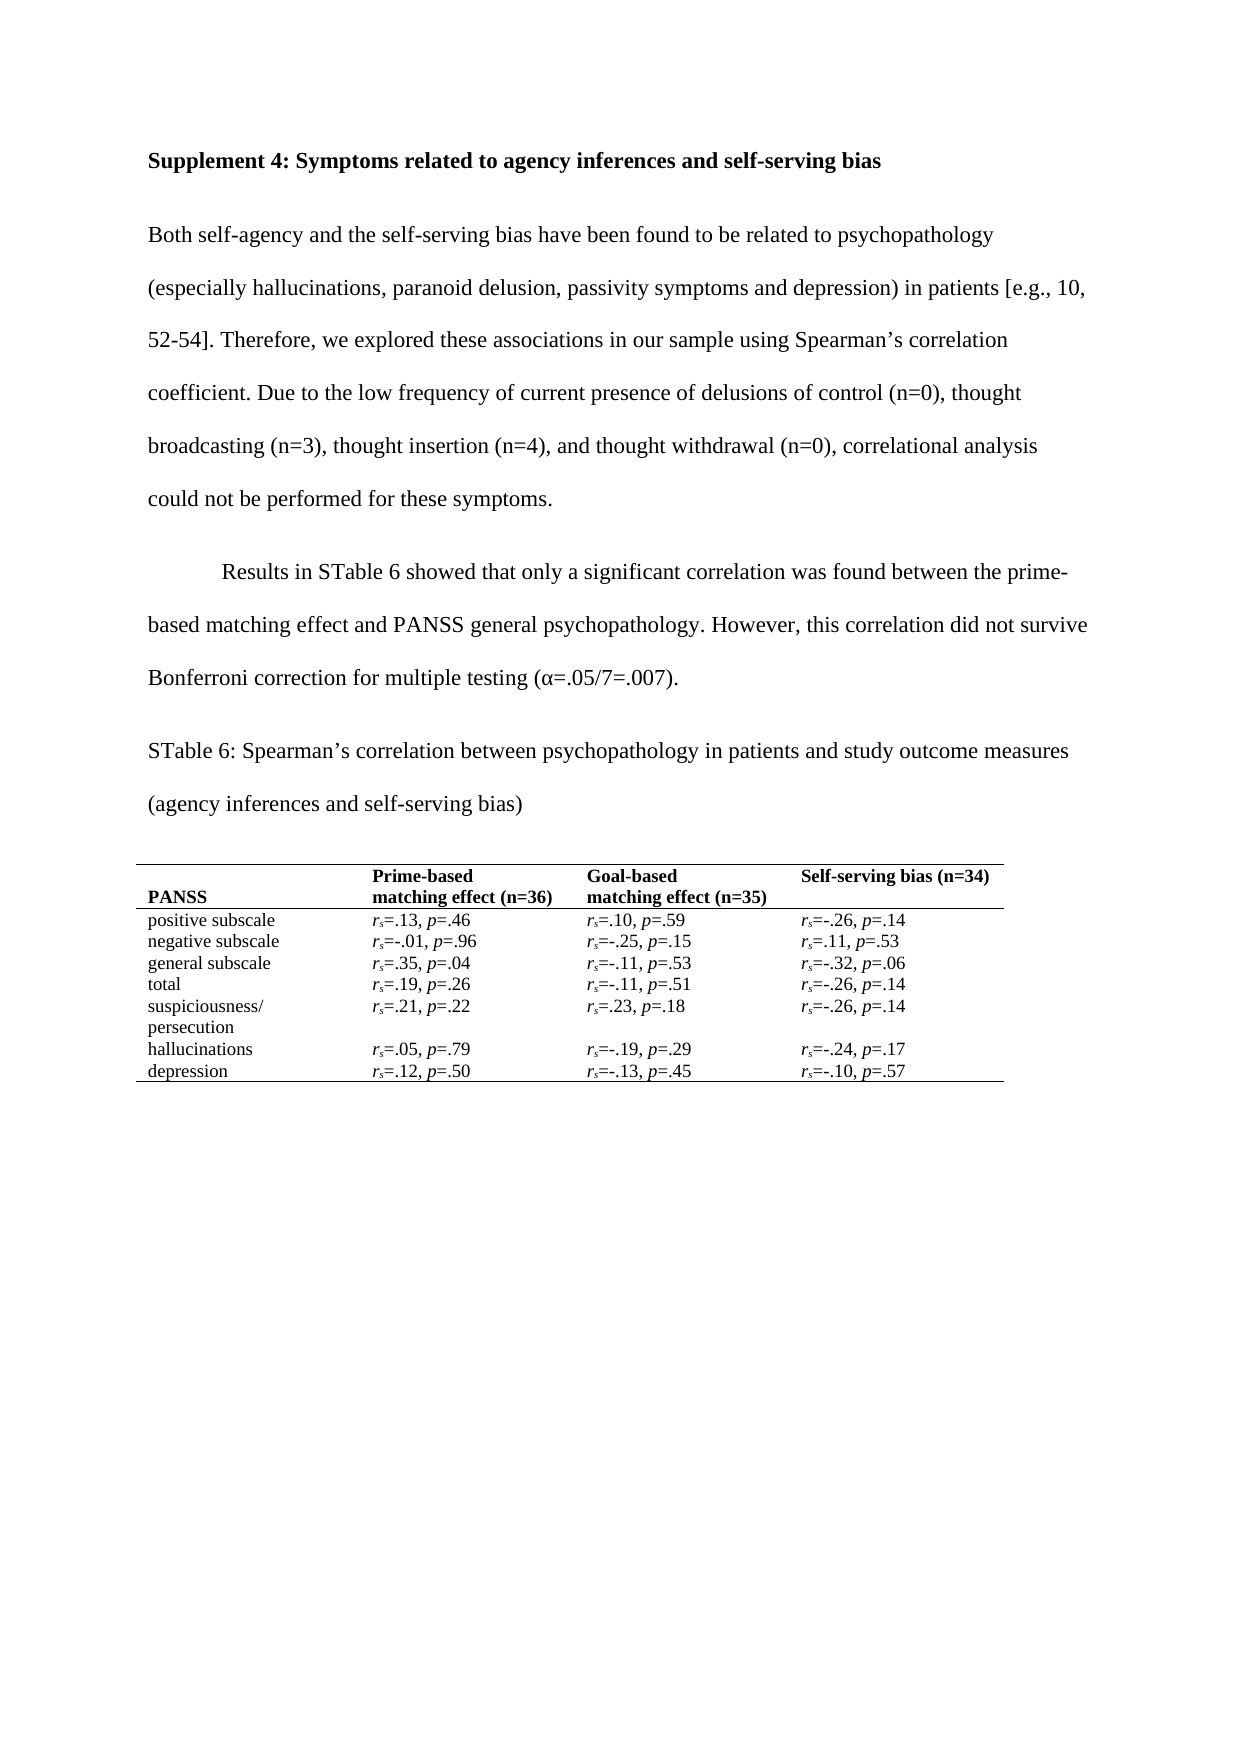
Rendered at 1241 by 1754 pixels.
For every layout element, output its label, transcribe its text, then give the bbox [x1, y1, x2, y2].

table_cell rs=-.26, p=.14 [790, 909, 1004, 930]
table_cell rs=-.11, p=.53 [575, 952, 789, 973]
table_header Self-serving bias (n=34) [790, 865, 1004, 908]
table_cell general subscale [136, 952, 361, 973]
table_cell rs=-.10, p=.57 [790, 1060, 1004, 1081]
text STable 6: Spearman’s correlation between psychopathology in patients and study outcome measures (agency inferences and self-serving bias) [148, 737, 1093, 816]
table_cell rs=-.32, p=.06 [790, 952, 1004, 973]
table_cell negative subscale [136, 930, 361, 952]
table_cell depression [136, 1060, 361, 1081]
table_cell rs=-.19, p=.29 [575, 1038, 789, 1059]
table_cell rs=.13, p=.46 [361, 909, 575, 930]
table_header Goal-based matching effect (n=35) [575, 865, 789, 908]
table_header PANSS [136, 865, 361, 908]
table_cell rs=-.26, p=.14 [790, 973, 1004, 995]
table_cell rs=-.13, p=.45 [575, 1060, 789, 1081]
table_cell rs=-.01, p=.96 [361, 930, 575, 952]
table_cell rs=-.11, p=.51 [575, 973, 789, 995]
table_cell rs=.23, p=.18 [575, 995, 789, 1038]
table_cell positive subscale [136, 909, 361, 930]
text Results in STable 6 showed that only a significant correlation was found between the prime-based matching effect and PANSS general psychopathology. However, this correlation did not survive Bonferroni correction for multiple testing (α=.05/7=.007). [148, 558, 1093, 690]
table_cell rs=.21, p=.22 [361, 995, 575, 1038]
table_cell rs=.05, p=.79 [361, 1038, 575, 1059]
text Supplement 4: Symptoms related to agency inferences and self-serving bias [148, 148, 1093, 174]
table_cell rs=.19, p=.26 [361, 973, 575, 995]
table_cell rs=.10, p=.59 [575, 909, 789, 930]
table_cell rs=-.25, p=.15 [575, 930, 789, 952]
table_cell rs=-.24, p=.17 [790, 1038, 1004, 1059]
table_cell rs=-.26, p=.14 [790, 995, 1004, 1038]
text Both self-agency and the self-serving bias have been found to be related to psychopathology (especially hallucinations, paranoid delusion, passivity symptoms and depression) in patients [e.g., 10, 52-54]. Therefore, we explored these associations in our sample using Spearman’s correlation coefficient. Due to the low frequency of current presence of delusions of control (n=0), thought broadcasting (n=3), thought insertion (n=4), and thought withdrawal (n=0), correlational analysis could not be performed for these symptoms. [148, 221, 1093, 511]
table_cell hallucinations [136, 1038, 361, 1059]
table_header Prime-based matching effect (n=36) [361, 865, 575, 908]
table_cell suspiciousness/persecution [136, 995, 361, 1038]
table_cell rs=.35, p=.04 [361, 952, 575, 973]
table_cell total [136, 973, 361, 995]
table_cell rs=.12, p=.50 [361, 1060, 575, 1081]
table_cell rs=.11, p=.53 [790, 930, 1004, 952]
